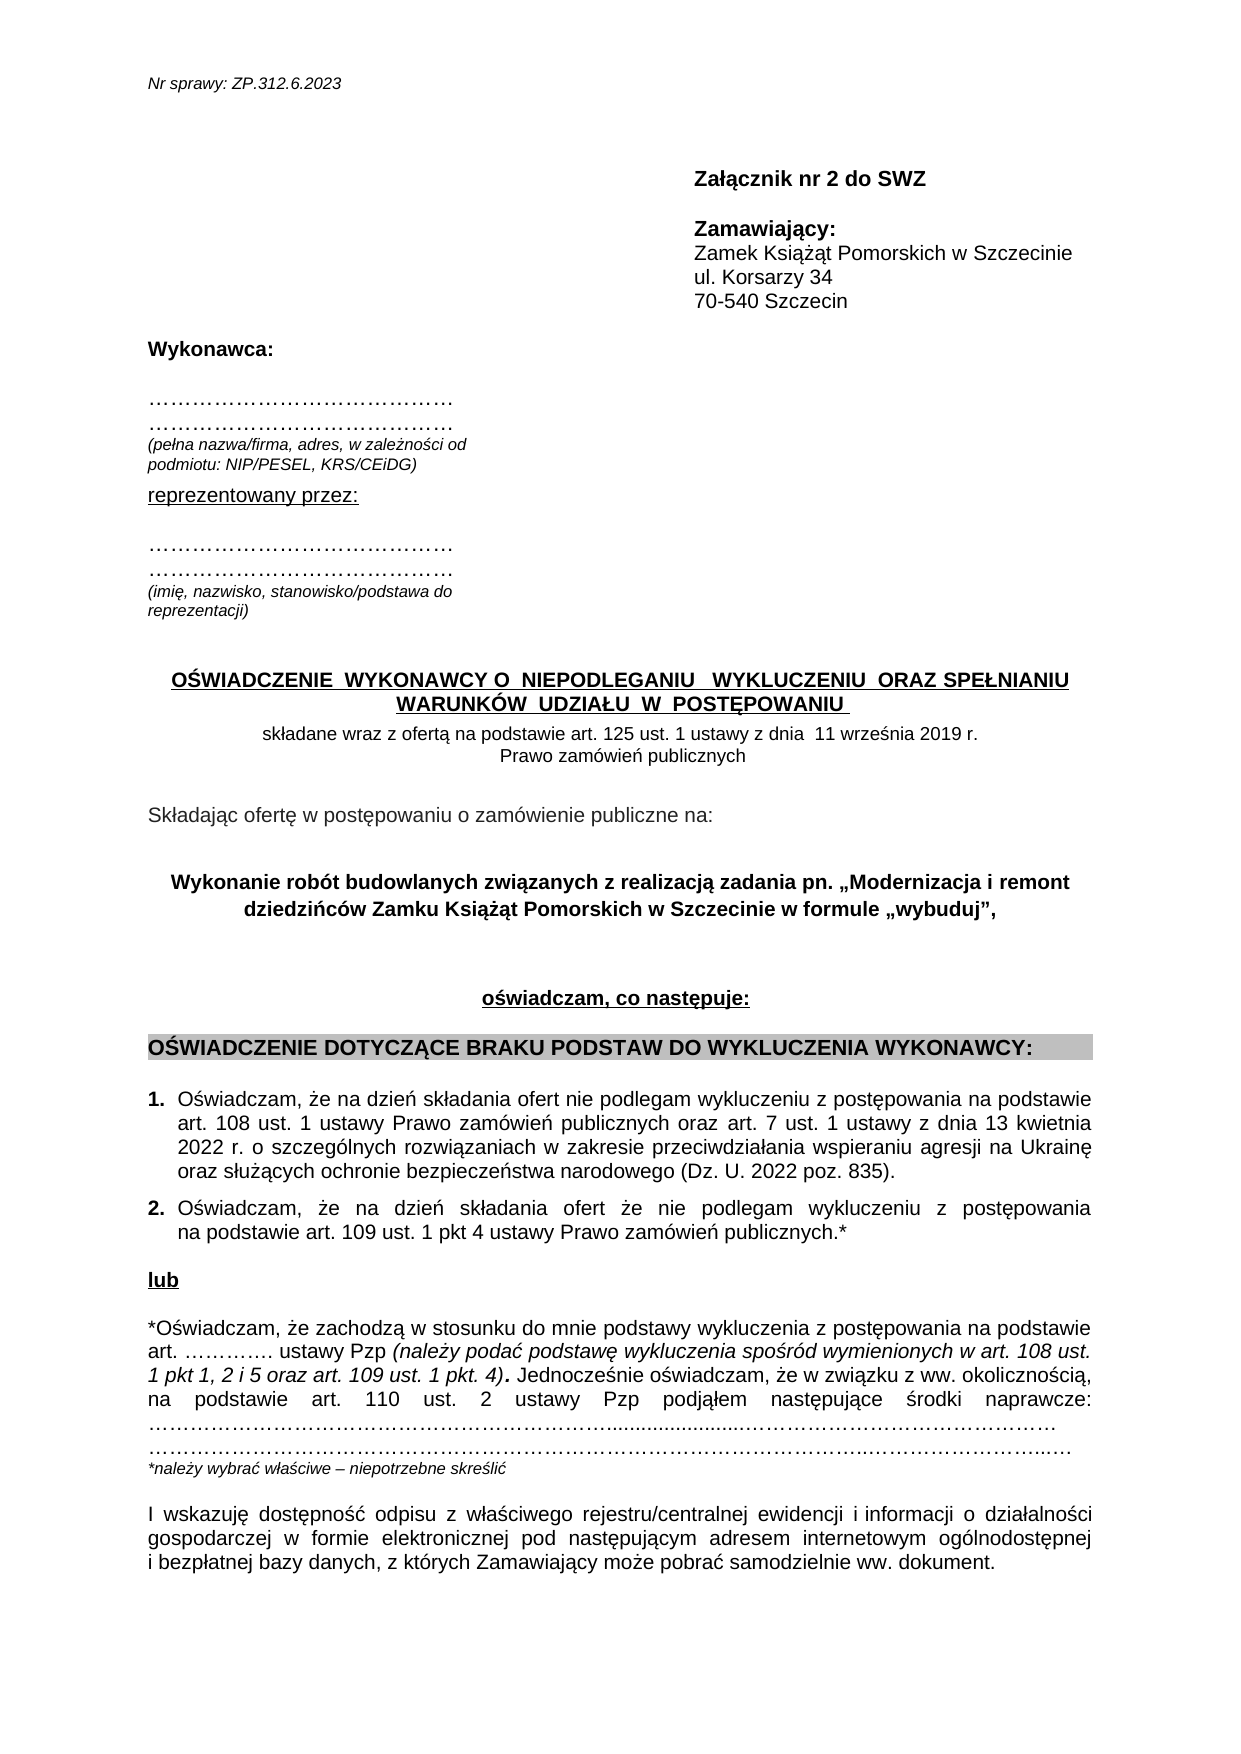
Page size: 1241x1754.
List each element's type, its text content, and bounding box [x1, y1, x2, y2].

text *należy wybrać właściwe – niepotrzebne skreślić [148, 1459, 1093, 1478]
text 2. Oświadczam, że na dzień składania ofert że nie podlegam wykluczeniu z postępowania na podstawie art. 109 ust. 1 pkt 4 ustawy Prawo zamówień publicznych.* [148, 1196, 1093, 1243]
list Oświadczam, że na dzień składania ofert nie podlegam wykluczeniu z postępowania na podstawie art. 108 ust. 1 ustawy Prawo zamówień publicznych oraz art. 7 ust. 1 ustawy z dnia 13 kwietnia 2022 r. o szczególnych rozwiązaniach w zakresie przeciwdziałania wspieraniu agresji na Ukrainę oraz służących ochronie bezpieczeństwa narodowego (Dz. U. 2022 poz. 835). [148, 1087, 1093, 1183]
text OŚWIADCZENIE WYKONAWCY O NIEPODLEGANIU WYKLUCZENIU ORAZ SPEŁNIANIU WARUNKÓW UDZIAŁU W POSTĘPOWANIU [148, 668, 1093, 716]
text Wykonawca: [148, 337, 1093, 361]
text ………………………………………………………………………… [148, 385, 472, 435]
text oświadczam, co następuje: [148, 986, 1084, 1010]
text Zamawiający: [694, 216, 1093, 241]
text *Oświadczam, że zachodzą w stosunku do mnie podstawy wykluczenia z postępowania na podstawie art. …………. ustawy Pzp (należy podać podstawę wykluczenia spośród wymienionych w art. 108 ust. 1 pkt 1, 2 i 5 oraz art. 109 ust. 1 pkt. 4). Jednocześnie oświadczam, że w związku z ww. okolicznością, na podstawie art. 110 ust. 2 ustawy Pzp podjąłem następujące środki naprawcze: …………………………………………………………........................……………………………………… [148, 1315, 1093, 1435]
text OŚWIADCZENIE DOTYCZĄCE BRAKU PODSTAW DO WYKLUCZENIA WYKONAWCY: [148, 1034, 1093, 1060]
text składane wraz z ofertą na podstawie art. 125 ust. 1 ustawy z dnia 11 września 2019 r. [148, 723, 1093, 744]
text Składając ofertę w postępowaniu o zamówienie publiczne na: [148, 803, 1093, 827]
text …………………………………………………………………………………………..……………………...… [148, 1435, 1093, 1459]
text Prawo zamówień publicznych [148, 744, 1093, 766]
text 70-540 Szczecin [694, 289, 1093, 313]
text ul. Korsarzy 34 [694, 265, 1093, 289]
text Zamek Książąt Pomorskich w Szczecinie [694, 241, 1093, 265]
text (pełna nazwa/firma, adres, w zależności od podmiotu: NIP/PESEL, KRS/CEiDG) [148, 435, 472, 473]
text reprezentowany przez: [148, 483, 1093, 507]
text lub [148, 1267, 1093, 1291]
text (imię, nazwisko, stanowisko/podstawa do reprezentacji) [148, 582, 472, 620]
text Wykonanie robót budowlanych związanych z realizacją zadania pn. „Modernizacja i remont dziedzińców Zamku Książąt Pomorskich w Szczecinie w formule „wybuduj”, [148, 869, 1093, 921]
text I wskazuję dostępność odpisu z właściwego rejestru/centralnej ewidencji i informacji o działalności gospodarczej w formie elektronicznej pod następującym adresem internetowym ogólnodostępnej i bezpłatnej bazy danych, z których Zamawiający może pobrać samodzielnie ww. dokument. [148, 1502, 1093, 1574]
text ………………………………………………………………………… [148, 531, 472, 582]
text Załącznik nr 2 do SWZ [694, 165, 1093, 191]
